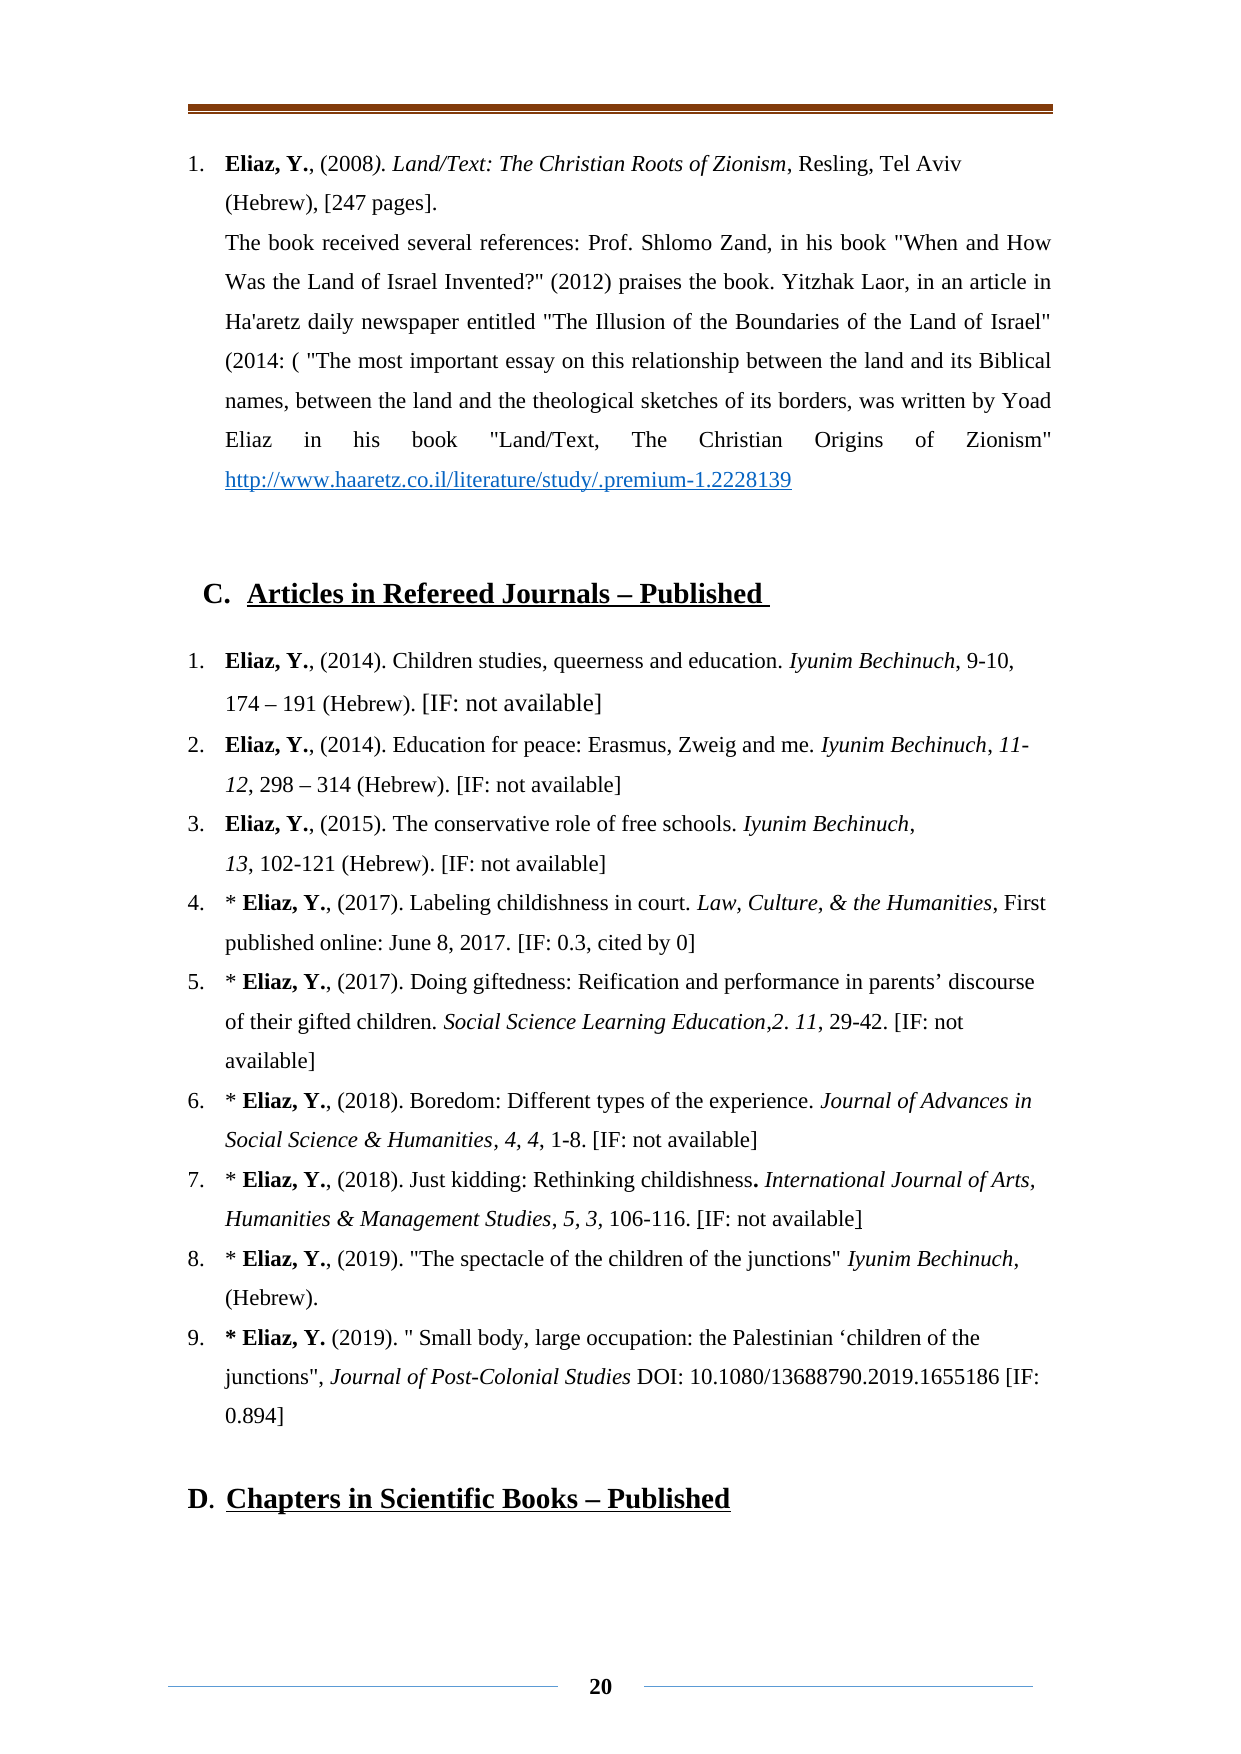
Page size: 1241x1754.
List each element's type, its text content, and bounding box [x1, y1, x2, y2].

list The book received several references: Prof. Shlomo Zand, in his book "When and How Was the Land of Israel Invented?" (2012) praises the book. Yitzhak Laor, in an article in Ha'aretz daily newspaper entitled "The Illusion of the Boundaries of the Land of Israel" (2014: ( "The most important essay on this relationship between the land and its Biblical names, between the land and the theological sketches of its borders, was written by Yoad Eliaz in his book "Land/Text, The Christian Origins of Zionism" http://www.haaretz.co.il/literature/study/.premium-1.2228139 [225, 229, 1053, 492]
list Eliaz, Y., (2008). Land/Text: The Christian Roots of Zionism, Resling, Tel Aviv (Hebrew), [247 pages]. [187, 150, 1053, 216]
list Eliaz, Y., (2015). The conservative role of free schools. Iyunim Bechinuch, [187, 810, 1053, 837]
list * Eliaz, Y., (2019). "The spectacle of the children of the junctions" Iyunim Bechinuch, (Hebrew). [187, 1245, 1053, 1311]
list Eliaz, Y., (2014). Education for peace: Erasmus, Zweig and me. Iyunim Bechinuch, 11-12, 298 – 314 (Hebrew). [IF: not available] [187, 731, 1053, 797]
text C. Articles in Refereed Journals – Published [202, 576, 1053, 610]
list Eliaz, Y., (2014). Children studies, queerness and education. Iyunim Bechinuch, 9-10, 174 – 191 (Hebrew). [IF: not available] [187, 648, 1053, 717]
list * Eliaz, Y., (2018). Just kidding: Rethinking childishness. International Journal of Arts, Humanities & Management Studies, 5, 3, 106-116. [IF: not available] [187, 1166, 1053, 1232]
list 13, 102-121 (Hebrew). [IF: not available] [225, 850, 1053, 876]
list * Eliaz, Y., (2017). Doing giftedness: Reification and performance in parents’ discourse of their gifted children. Social Science Learning Education,2. 11, 29-42. [IF: not available] [187, 968, 1053, 1074]
list * Eliaz, Y. (2019). " Small body, large occupation: the Palestinian ‘children of the junctions", Journal of Post-Colonial Studies DOI: 10.1080/13688790.2019.1655186 [IF: 0.894] [187, 1324, 1053, 1429]
text D. Chapters in Scientific Books – Published [187, 1482, 1053, 1515]
list * Eliaz, Y., (2017). Labeling childishness in court. Law, Culture, & the Humanities, First published online: June 8, 2017. [IF: 0.3, cited by 0] [187, 889, 1053, 955]
list * Eliaz, Y., (2018). Boredom: Different types of the experience. Journal of Advances in Social Science & Humanities, 4, 4, 1-8. [IF: not available] [187, 1087, 1053, 1153]
